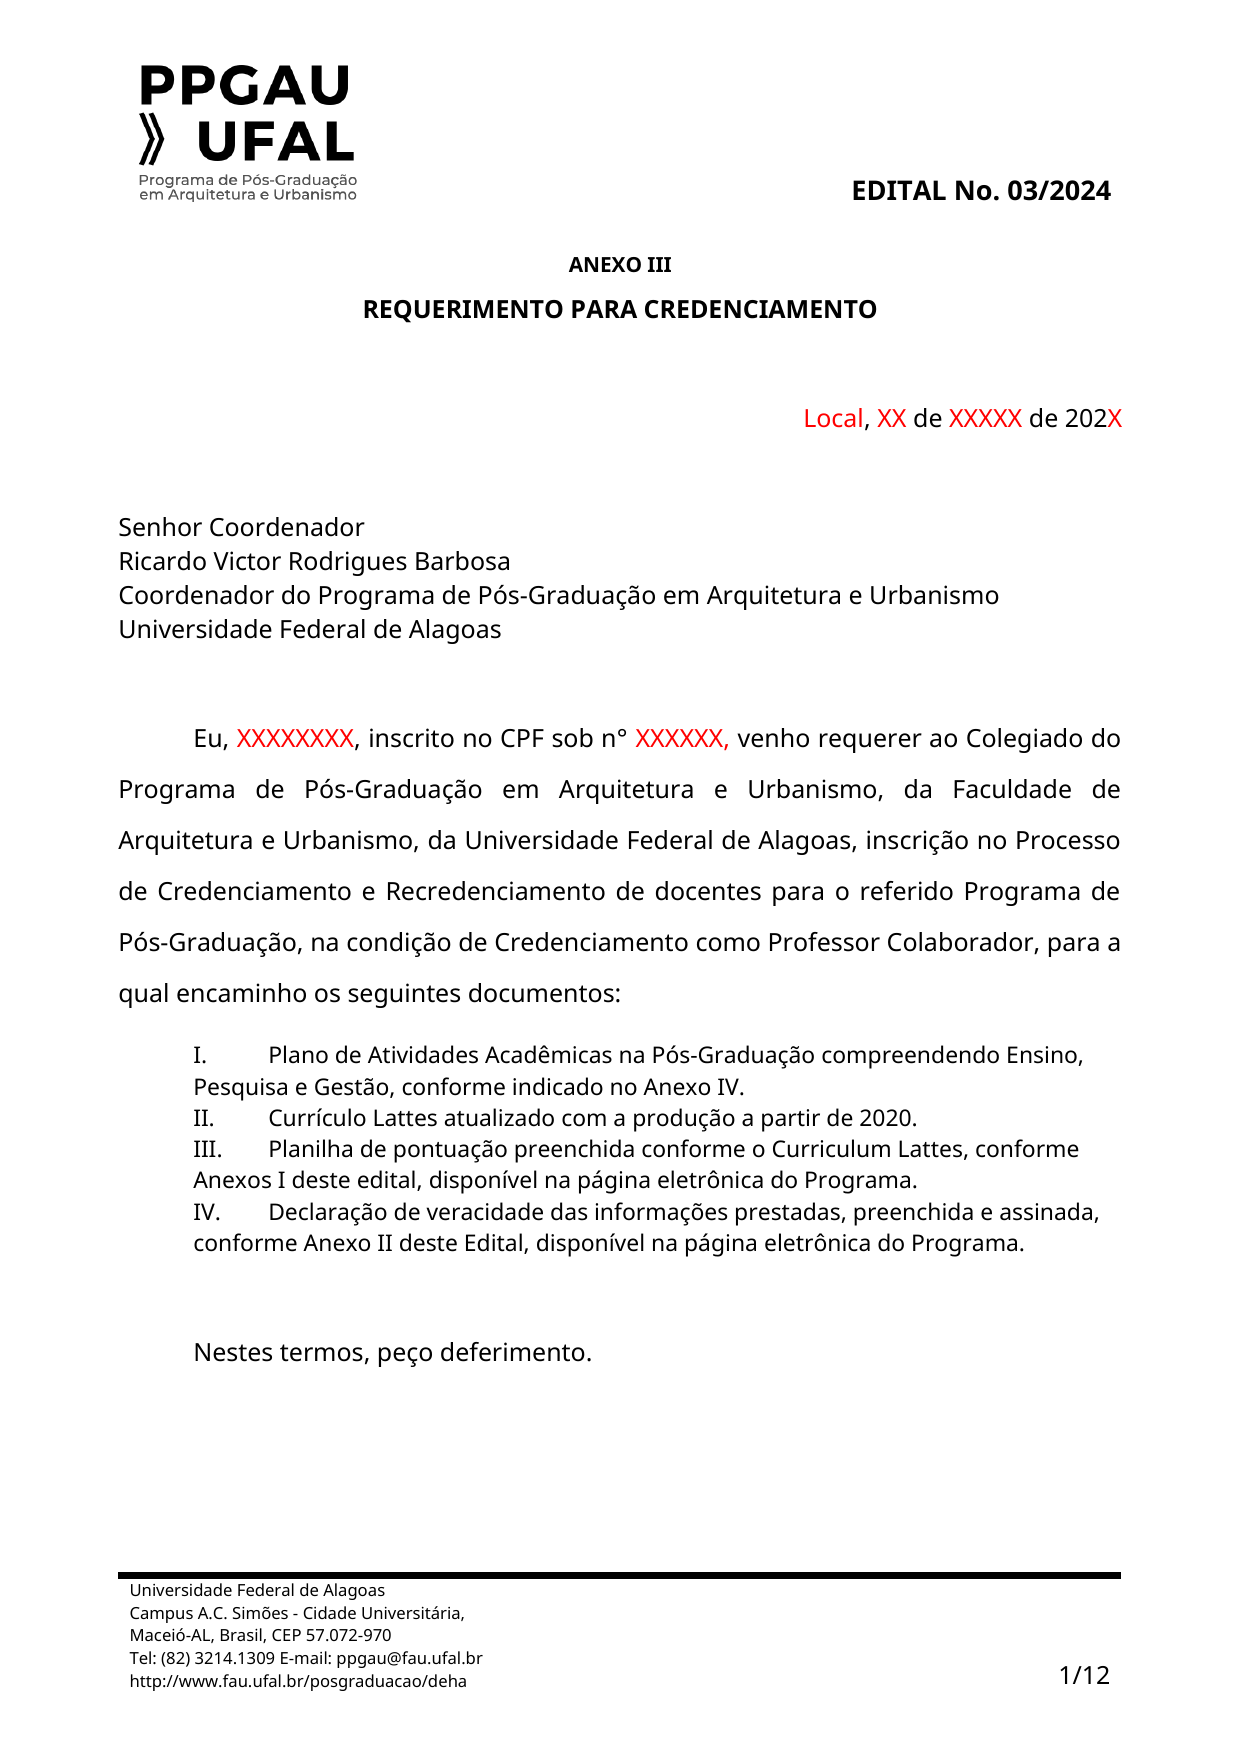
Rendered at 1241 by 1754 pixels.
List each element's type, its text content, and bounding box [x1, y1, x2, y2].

text Nestes termos, peço deferimento. [118, 1334, 1122, 1368]
subtitle Planilha de pontuação preenchida conforme o Curriculum Lattes, conforme Anexos I deste edital, disponível na página eletrônica do Programa. [193, 1133, 1122, 1196]
text ANEXO III [118, 250, 1122, 279]
subtitle Ricardo Victor Rodrigues Barbosa [118, 543, 1122, 577]
text Senhor Coordenador [118, 509, 1122, 543]
picture [129, 59, 363, 207]
subtitle Declaração de veracidade das informações prestadas, preenchida e assinada, conforme Anexo II deste Edital, disponível na página eletrônica do Programa. [193, 1196, 1122, 1258]
text Local, XX de XXXXX de 202X [118, 400, 1122, 434]
text Eu, XXXXXXXX, inscrito no CPF sob n° XXXXXX, venho requerer ao Colegiado do Programa de Pós-Graduação em Arquitetura e Urbanismo, da Faculdade de Arquitetura e Urbanismo, da Universidade Federal de Alagoas, inscrição no Processo de Credenciamento e Recredenciamento de docentes para o referido Programa de Pós-Graduação, na condição de Credenciamento como Professor Colaborador, para a qual encaminho os seguintes documentos: [118, 721, 1122, 1010]
text REQUERIMENTO PARA CREDENCIAMENTO [118, 291, 1122, 325]
subtitle Currículo Lattes atualizado com a produção a partir de 2020. [193, 1102, 1122, 1133]
text Coordenador do Programa de Pós-Graduação em Arquitetura e Urbanismo [118, 577, 1122, 612]
subtitle Plano de Atividades Acadêmicas na Pós-Graduação compreendendo Ensino, Pesquisa e Gestão, conforme indicado no Anexo IV. [193, 1039, 1122, 1102]
text Universidade Federal de Alagoas [118, 612, 1122, 646]
